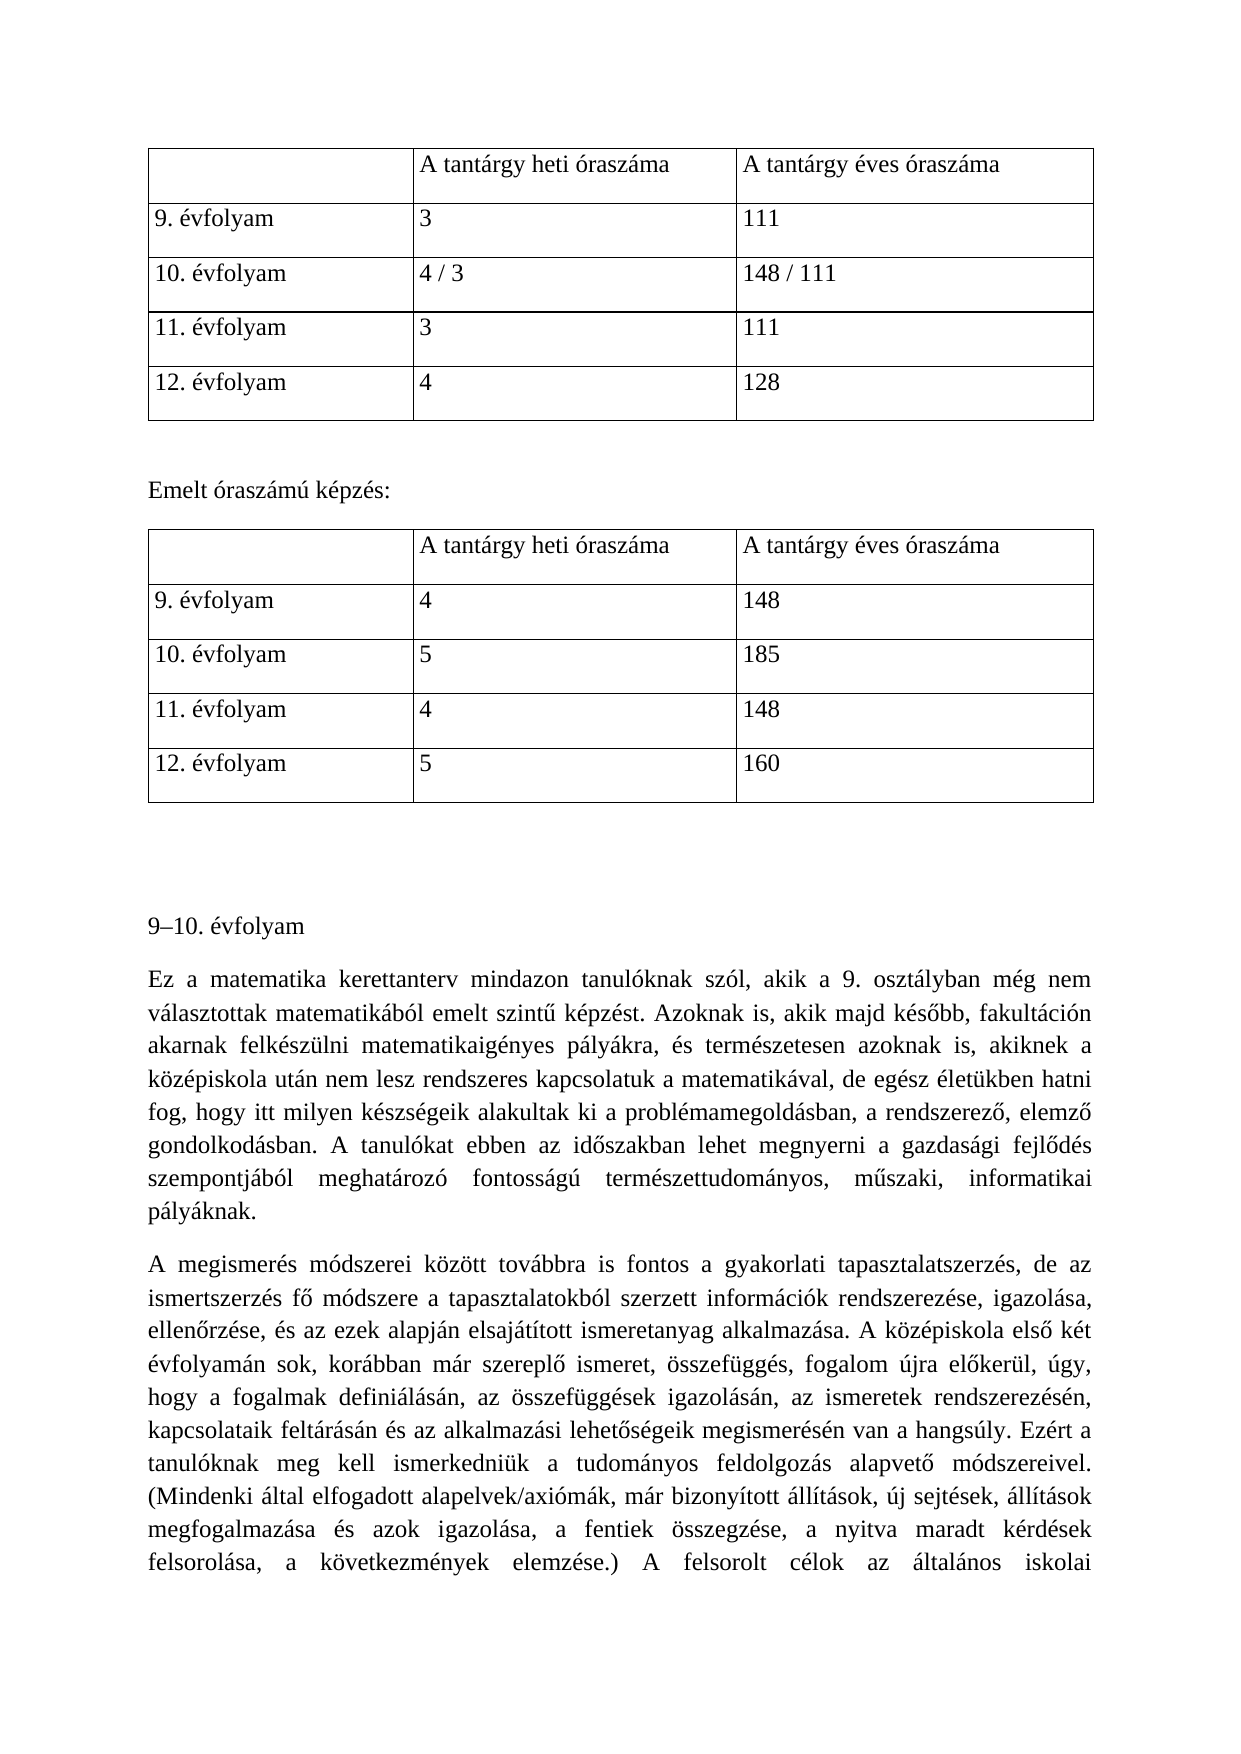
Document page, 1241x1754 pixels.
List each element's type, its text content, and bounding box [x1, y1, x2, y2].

table_cell 128 [737, 367, 1093, 420]
table_cell 9. évfolyam [149, 585, 413, 638]
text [148, 1249, 1093, 1576]
table_cell 12. évfolyam [149, 367, 413, 420]
table_header A tantárgy heti óraszáma [414, 149, 736, 202]
table_header [149, 149, 413, 202]
table_cell 148 [737, 694, 1093, 747]
table_cell 185 [737, 640, 1093, 693]
table_cell 148 [737, 585, 1093, 638]
text Emelt óraszámú képzés: [148, 475, 1093, 504]
table_header [149, 530, 413, 584]
table_cell 3 [414, 313, 736, 366]
table_cell 9. évfolyam [149, 204, 413, 257]
table_header A tantárgy heti óraszáma [414, 530, 736, 584]
table_cell 148 / 111 [737, 258, 1093, 311]
table_cell 11. évfolyam [149, 694, 413, 747]
table_cell 3 [414, 204, 736, 257]
table_header A tantárgy éves óraszáma [737, 149, 1093, 202]
table_cell 5 [414, 640, 736, 693]
table_header A tantárgy éves óraszáma [737, 530, 1093, 584]
table_cell 10. évfolyam [149, 258, 413, 311]
table_cell 4 [414, 367, 736, 420]
table_cell 11. évfolyam [149, 313, 413, 366]
text 9–10. évfolyam [148, 911, 1093, 939]
table_cell 4 [414, 585, 736, 638]
table_cell 111 [737, 313, 1093, 366]
table_cell 4 / 3 [414, 258, 736, 311]
table_cell 111 [737, 204, 1093, 257]
table_cell 4 [414, 694, 736, 747]
text Ez a matematika kerettanterv mindazon tanulóknak szól, akik a 9. osztályban még nem választottak matematikából emelt szintű képzést. Azoknak is, akik majd később, fakultáción akarnak felkészülni matematikaigényes pályákra, és természetesen azoknak is, akiknek a középiskola után nem lesz rendszeres kapcsolatuk a matematikával, de egész életükben hatni fog, hogy itt milyen készségeik alakultak ki a problémamegoldásban, a rendszerező, elemző gondolkodásban. A tanulókat ebben az időszakban lehet megnyerni a gazdasági fejlődés szempontjából meghatározó fontosságú természettudományos, műszaki, informatikai pályáknak. [148, 964, 1093, 1224]
table_cell 5 [414, 749, 736, 802]
table_cell 12. évfolyam [149, 749, 413, 802]
table_cell 160 [737, 749, 1093, 802]
table_cell 10. évfolyam [149, 640, 413, 693]
